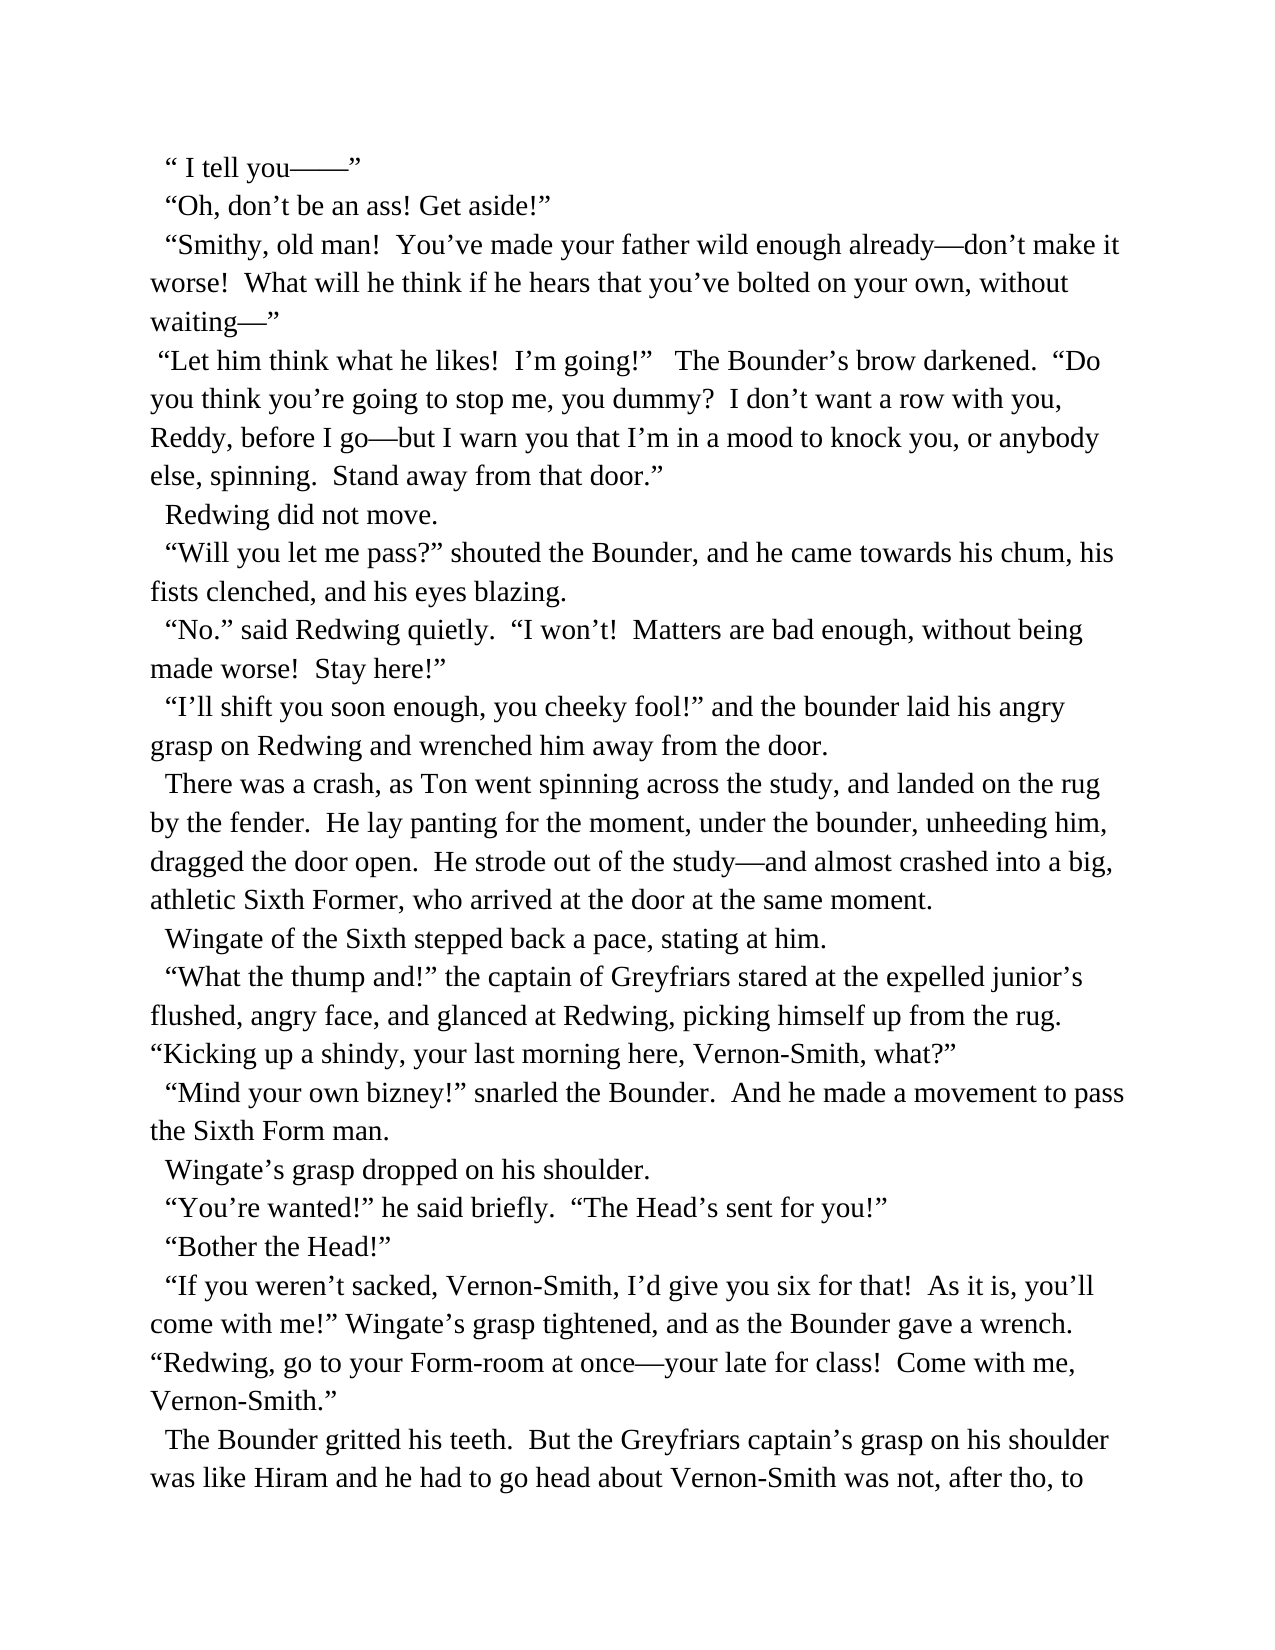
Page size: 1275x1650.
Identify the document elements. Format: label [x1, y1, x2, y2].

text [150, 150, 1125, 1494]
